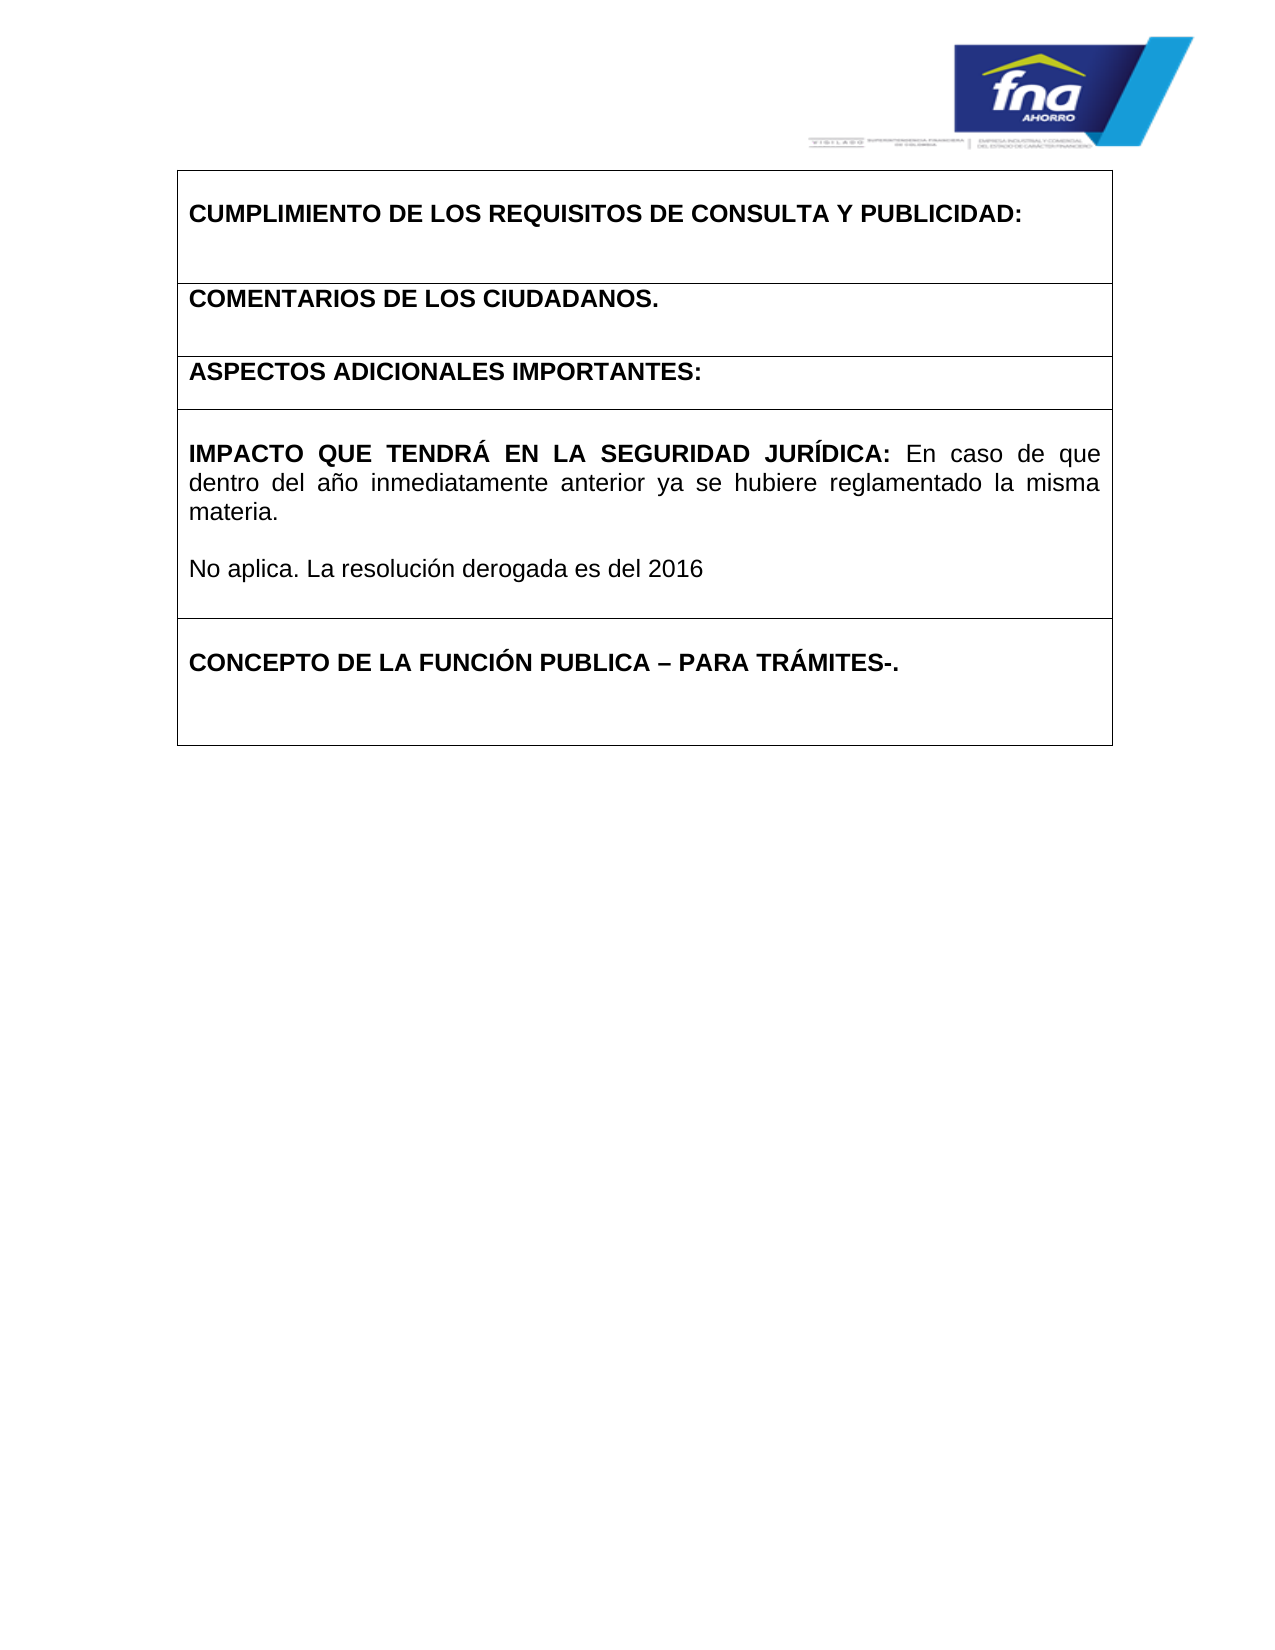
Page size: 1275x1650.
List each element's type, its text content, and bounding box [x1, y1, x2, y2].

table_cell COMENTARIOS DE LOS CIUDADANOS. [178, 284, 1112, 356]
table_cell ASPECTOS ADICIONALES IMPORTANTES: [178, 357, 1112, 409]
table_cell IMPACTO QUE TENDRÁ EN LA SEGURIDAD JURÍDICA: En caso de que dentro del año inmediatamente anterior ya se hubiere reglamentado la misma materia. No aplica. La resolución derogada es del 2016 [178, 410, 1112, 618]
table_cell CUMPLIMIENTO DE LOS REQUISITOS DE CONSULTA Y PUBLICIDAD: [178, 171, 1112, 283]
table_cell CONCEPTO DE LA FUNCIÓN PUBLICA – PARA TRÁMITES-. [178, 619, 1112, 745]
picture [801, 26, 1211, 157]
